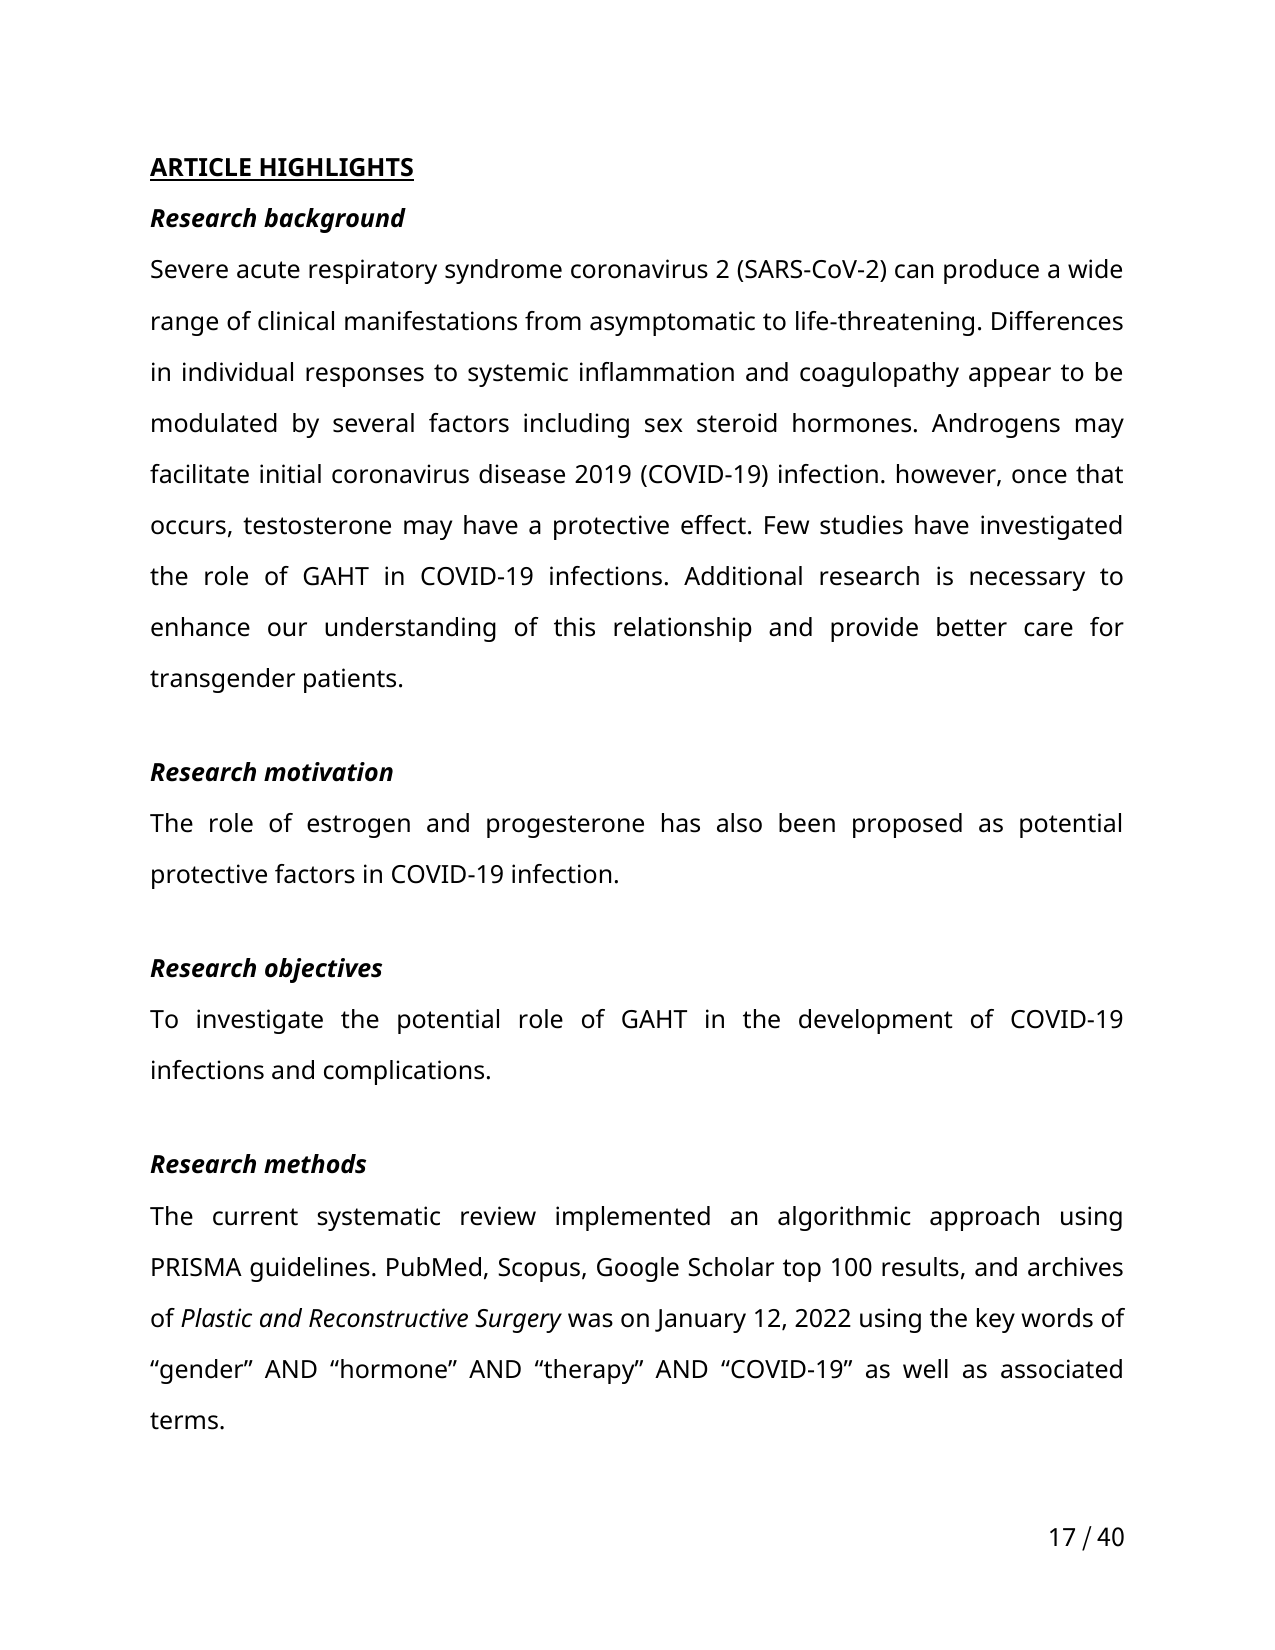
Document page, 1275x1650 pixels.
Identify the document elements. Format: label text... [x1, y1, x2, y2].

text The current systematic review implemented an algorithmic approach using PRISMA guidelines. PubMed, Scopus, Google Scholar top 100 results, and archives of Plastic and Reconstructive Surgery was on January 12, 2022 using the key words of “gender” AND “hormone” AND “therapy” AND “COVID-19” as well as associated terms. [150, 1198, 1125, 1436]
text Research background [150, 201, 1125, 235]
text Research motivation [150, 754, 1125, 789]
text Severe acute respiratory syndrome coronavirus 2 (SARS-CoV-2) can produce a wide range of clinical manifestations from asymptomatic to life-threatening. Differences in individual responses to systemic inflammation and coagulopathy appear to be modulated by several factors including sex steroid hormones. Androgens may facilitate initial coronavirus disease 2019 (COVID-19) infection. however, once that occurs, testosterone may have a protective effect. Few studies have investigated the role of GAHT in COVID-19 infections. Additional research is necessary to enhance our understanding of this relationship and provide better care for transgender patients. [150, 252, 1125, 694]
text Research methods [150, 1147, 1125, 1181]
text To investigate the potential role of GAHT in the development of COVID-19 infections and complications. [150, 1002, 1125, 1087]
text ARTICLE HIGHLIGHTS [150, 150, 1125, 184]
text Research objectives [150, 951, 1125, 985]
text The role of estrogen and progesterone has also been proposed as potential protective factors in COVID-19 infection. [150, 806, 1125, 891]
